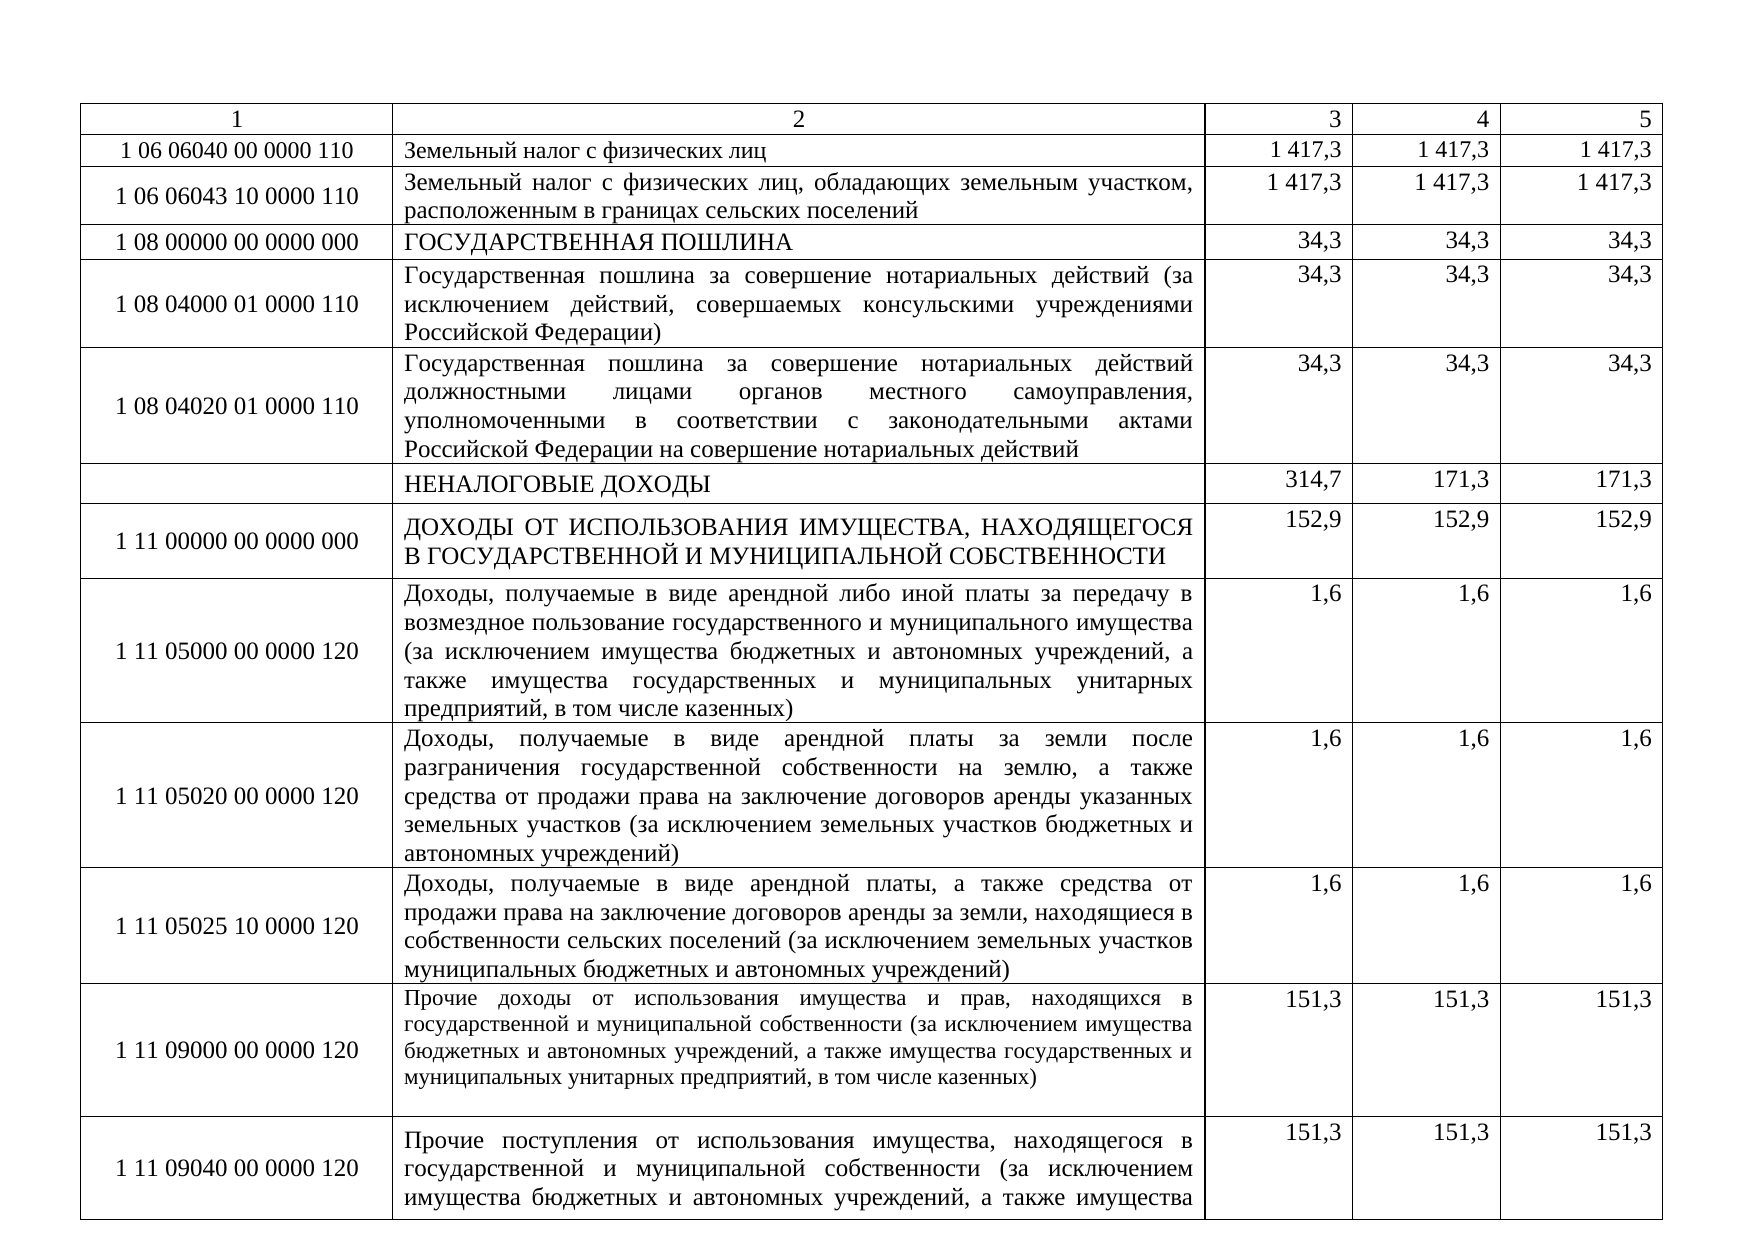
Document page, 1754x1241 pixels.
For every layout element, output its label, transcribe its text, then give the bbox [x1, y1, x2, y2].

table_cell Доходы, получаемые в виде арендной либо иной платы за передачу в возмездное пользование государственного и муниципального имущества (за исключением имущества бюджетных и автономных учреждений, а также имущества государственных и муниципальных унитарных предприятий, в том числе казенных) [393, 579, 1204, 722]
table_cell ДОХОДЫ ОТ ИСПОЛЬЗОВАНИЯ ИМУЩЕСТВА, НАХОДЯЩЕГОСЯ В ГОСУДАРСТВЕННОЙ И МУНИЦИПАЛЬНОЙ СОБСТВЕННОСТИ [393, 504, 1204, 577]
table_cell 1,6 [1353, 579, 1500, 722]
table_cell 151,3 [1501, 1117, 1662, 1219]
table_cell 1 08 04020 01 0000 110 [81, 348, 392, 463]
table_cell Доходы, получаемые в виде арендной платы за земли после разграничения государственной собственности на землю, а также средства от продажи права на заключение договоров аренды указанных земельных участков (за исключением земельных участков бюджетных и автономных учреждений) [393, 723, 1204, 867]
table_cell 1 417,3 [1353, 135, 1500, 166]
table_cell 1,6 [1501, 868, 1662, 983]
table_cell 1 417,3 [1206, 167, 1352, 224]
table_cell 1 06 06043 10 0000 110 [81, 167, 392, 224]
table_cell 1 417,3 [1501, 135, 1662, 166]
table_cell 151,3 [1206, 1117, 1352, 1219]
table_cell 1,6 [1206, 579, 1352, 722]
table_cell 1 11 09000 00 0000 120 [81, 984, 392, 1116]
table_cell 1 417,3 [1501, 167, 1662, 224]
table_cell 1 417,3 [1206, 135, 1352, 166]
table_cell 152,9 [1353, 504, 1500, 577]
table_cell 1 417,3 [1353, 167, 1500, 224]
table_cell 152,9 [1206, 504, 1352, 577]
table_cell 171,3 [1501, 464, 1662, 503]
table_cell 1,6 [1353, 868, 1500, 983]
table_cell 314,7 [1206, 464, 1352, 503]
table_cell 1 11 05000 00 0000 120 [81, 579, 392, 722]
table_cell ГОСУДАРСТВЕННАЯ ПОШЛИНА [393, 225, 1204, 258]
table_cell 34,3 [1206, 225, 1352, 258]
table_cell 171,3 [1353, 464, 1500, 503]
table_cell 1,6 [1501, 579, 1662, 722]
table_cell 151,3 [1206, 984, 1352, 1116]
table_cell 1,6 [1206, 723, 1352, 867]
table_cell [81, 1117, 392, 1219]
table_cell 1,6 [1501, 723, 1662, 867]
table_cell 1 11 05020 00 0000 120 [81, 723, 392, 867]
table_cell 34,3 [1353, 225, 1500, 258]
table_cell НЕНАЛОГОВЫЕ ДОХОДЫ [393, 464, 1204, 503]
table_cell 4 [1353, 104, 1500, 134]
table_cell 34,3 [1501, 348, 1662, 463]
table_cell Прочие доходы от использования имущества и прав, находящихся в государственной и муниципальной собственности (за исключением имущества бюджетных и автономных учреждений, а также имущества государственных и муниципальных унитарных предприятий, в том числе казенных) [393, 984, 1204, 1116]
table_cell 1,6 [1206, 868, 1352, 983]
table_cell 34,3 [1206, 348, 1352, 463]
table_cell Доходы, получаемые в виде арендной платы, а также средства от продажи права на заключение договоров аренды за земли, находящиеся в собственности сельских поселений (за исключением земельных участков муниципальных бюджетных и автономных учреждений) [393, 868, 1204, 983]
table_cell 3 [1206, 104, 1352, 134]
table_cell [393, 1117, 1204, 1219]
table_cell 34,3 [1353, 348, 1500, 463]
table_cell 151,3 [1353, 1117, 1500, 1219]
table_cell Земельный налог с физических лиц [393, 135, 1204, 166]
table_cell 1 08 00000 00 0000 000 [81, 225, 392, 258]
table_cell Государственная пошлина за совершение нотариальных действий должностными лицами органов местного самоуправления, уполномоченными в соответствии с законодательными актами Российской Федерации на совершение нотариальных действий [393, 348, 1204, 463]
table_cell Государственная пошлина за совершение нотариальных действий (за исключением действий, совершаемых консульскими учреждениями Российской Федерации) [393, 260, 1204, 347]
table_cell 1 08 04000 01 0000 110 [81, 260, 392, 347]
table_cell 152,9 [1501, 504, 1662, 577]
table_cell 1 11 05025 10 0000 120 [81, 868, 392, 983]
table_cell 1 [81, 104, 392, 134]
table_cell [81, 464, 392, 503]
table_cell 34,3 [1501, 260, 1662, 347]
table_cell 34,3 [1206, 260, 1352, 347]
table_cell 2 [393, 104, 1204, 134]
table_cell 1 11 00000 00 0000 000 [81, 504, 392, 577]
table_cell Земельный налог с физических лиц, обладающих земельным участком, расположенным в границах сельских поселений [393, 167, 1204, 224]
table_cell 151,3 [1353, 984, 1500, 1116]
table_cell 34,3 [1353, 260, 1500, 347]
table_cell 5 [1501, 104, 1662, 134]
table_cell 34,3 [1501, 225, 1662, 258]
table_cell 151,3 [1501, 984, 1662, 1116]
table_cell 1 06 06040 00 0000 110 [81, 135, 392, 166]
table_cell 1,6 [1353, 723, 1500, 867]
